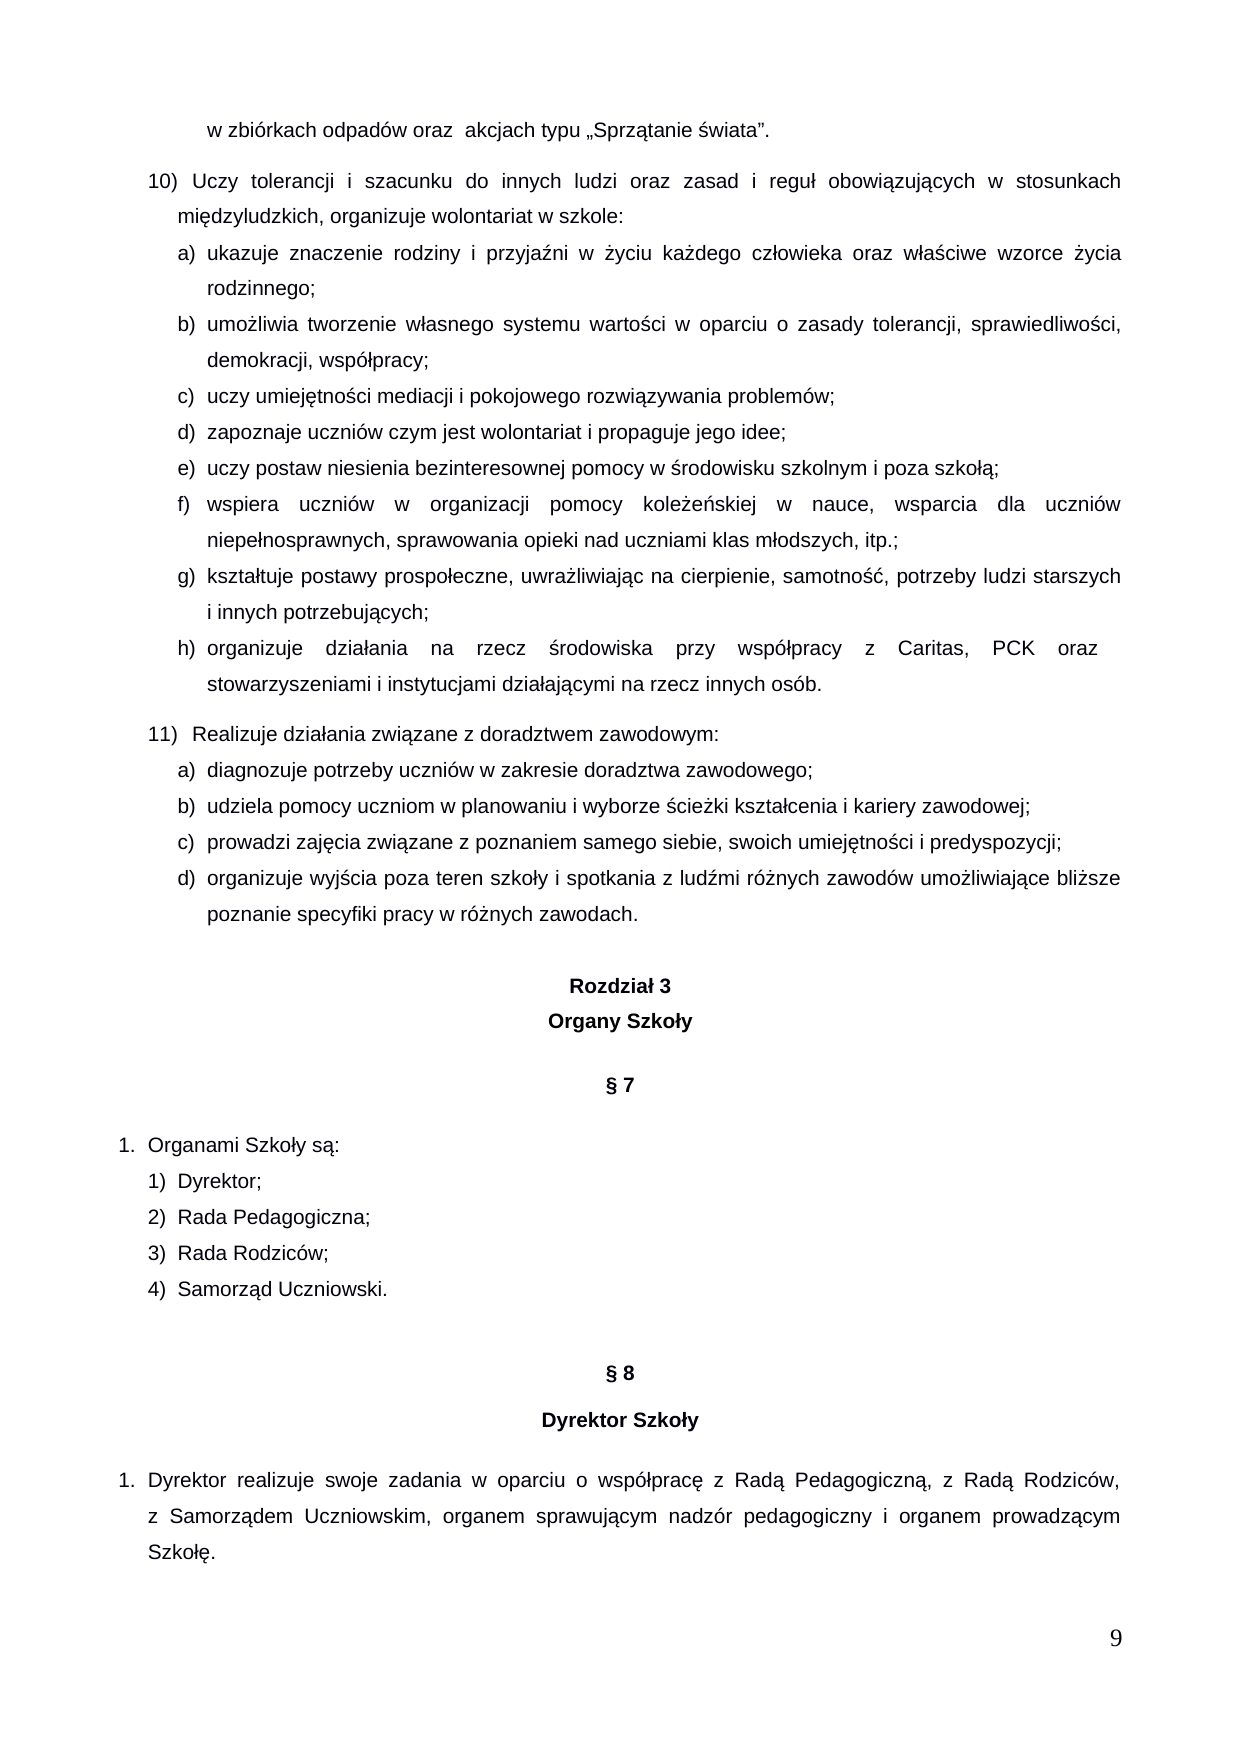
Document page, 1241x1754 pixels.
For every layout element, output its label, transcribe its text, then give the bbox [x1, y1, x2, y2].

list diagnozuje potrzeby uczniów w zakresie doradztwa zawodowego; [177, 758, 1122, 782]
list organizuje wyjścia poza teren szkoły i spotkania z ludźmi różnych zawodów umożliwiające bliższe poznanie specyfiki pracy w różnych zawodach. [177, 866, 1122, 926]
list Uczy tolerancji i szacunku do innych ludzi oraz zasad i reguł obowiązujących w stosunkach międzyludzkich, organizuje wolontariat w szkole: [148, 168, 1122, 228]
list uczy umiejętności mediacji i pokojowego rozwiązywania problemów; [177, 384, 1122, 408]
list uczy postaw niesienia bezinteresownej pomocy w środowisku szkolnym i poza szkołą; [177, 456, 1122, 480]
text Organy Szkoły [118, 1009, 1122, 1033]
list ukazuje znaczenie rodziny i przyjaźni w życiu każdego człowieka oraz właściwe wzorce życia rodzinnego; [177, 240, 1122, 300]
list wspiera uczniów w organizacji pomocy koleżeńskiej w nauce, wsparcia dla uczniów niepełnosprawnych, sprawowania opieki nad uczniami klas młodszych, itp.; [177, 492, 1122, 552]
list Rada Rodziców; [148, 1241, 1122, 1264]
list Rada Pedagogiczna; [148, 1204, 1122, 1228]
list zapoznaje uczniów czym jest wolontariat i propaguje jego idee; [177, 420, 1122, 444]
text Dyrektor Szkoły [118, 1408, 1122, 1432]
list prowadzi zajęcia związane z poznaniem samego siebie, swoich umiejętności i predyspozycji; [177, 830, 1122, 854]
list organizuje działania na rzecz środowiska przy współpracy z Caritas, PCK oraz stowarzyszeniami i instytucjami działającymi na rzecz innych osób. [177, 636, 1122, 696]
list Dyrektor; [148, 1169, 1122, 1193]
list Realizuje działania związane z doradztwem zawodowym: [148, 722, 1122, 746]
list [177, 118, 1122, 142]
list udziela pomocy uczniom w planowaniu i wyborze ścieżki kształcenia i kariery zawodowej; [177, 794, 1122, 818]
text Rozdział 3 [118, 973, 1122, 997]
list Samorząd Uczniowski. [148, 1276, 1122, 1300]
text § 7 [118, 1073, 1122, 1097]
list kształtuje postawy prospołeczne, uwrażliwiając na cierpienie, samotność, potrzeby ludzi starszych i innych potrzebujących; [177, 564, 1122, 624]
list umożliwia tworzenie własnego systemu wartości w oparciu o zasady tolerancji, sprawiedliwości, demokracji, współpracy; [177, 312, 1122, 372]
list Dyrektor realizuje swoje zadania w oparciu o współpracę z Radą Pedagogiczną, z Radą Rodziców, z Samorządem Uczniowskim, organem sprawującym nadzór pedagogiczny i organem prowadzącym Szkołę. [118, 1468, 1122, 1564]
list Organami Szkoły są: [118, 1133, 1122, 1157]
text § 8 [118, 1360, 1122, 1384]
